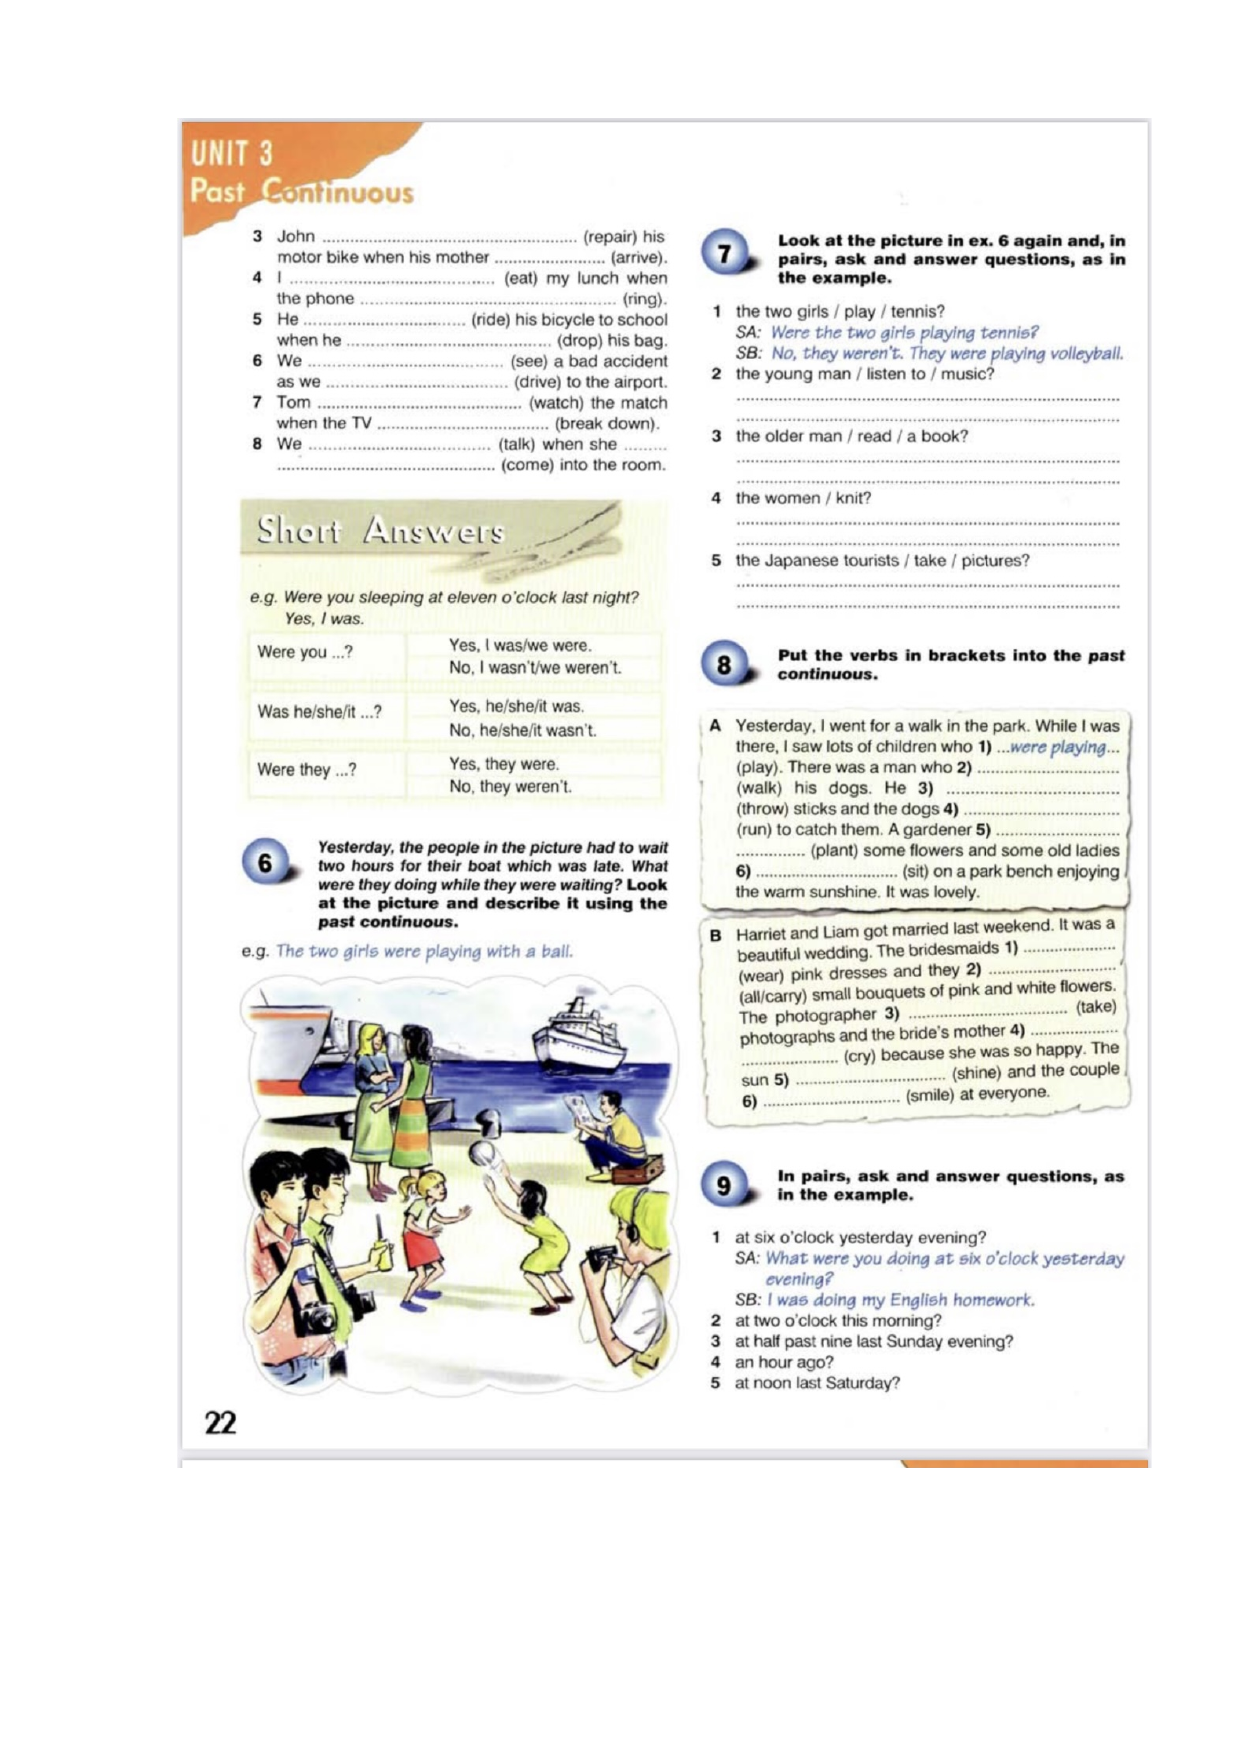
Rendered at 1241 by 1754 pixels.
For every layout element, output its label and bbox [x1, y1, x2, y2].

picture [177, 118, 1152, 1468]
